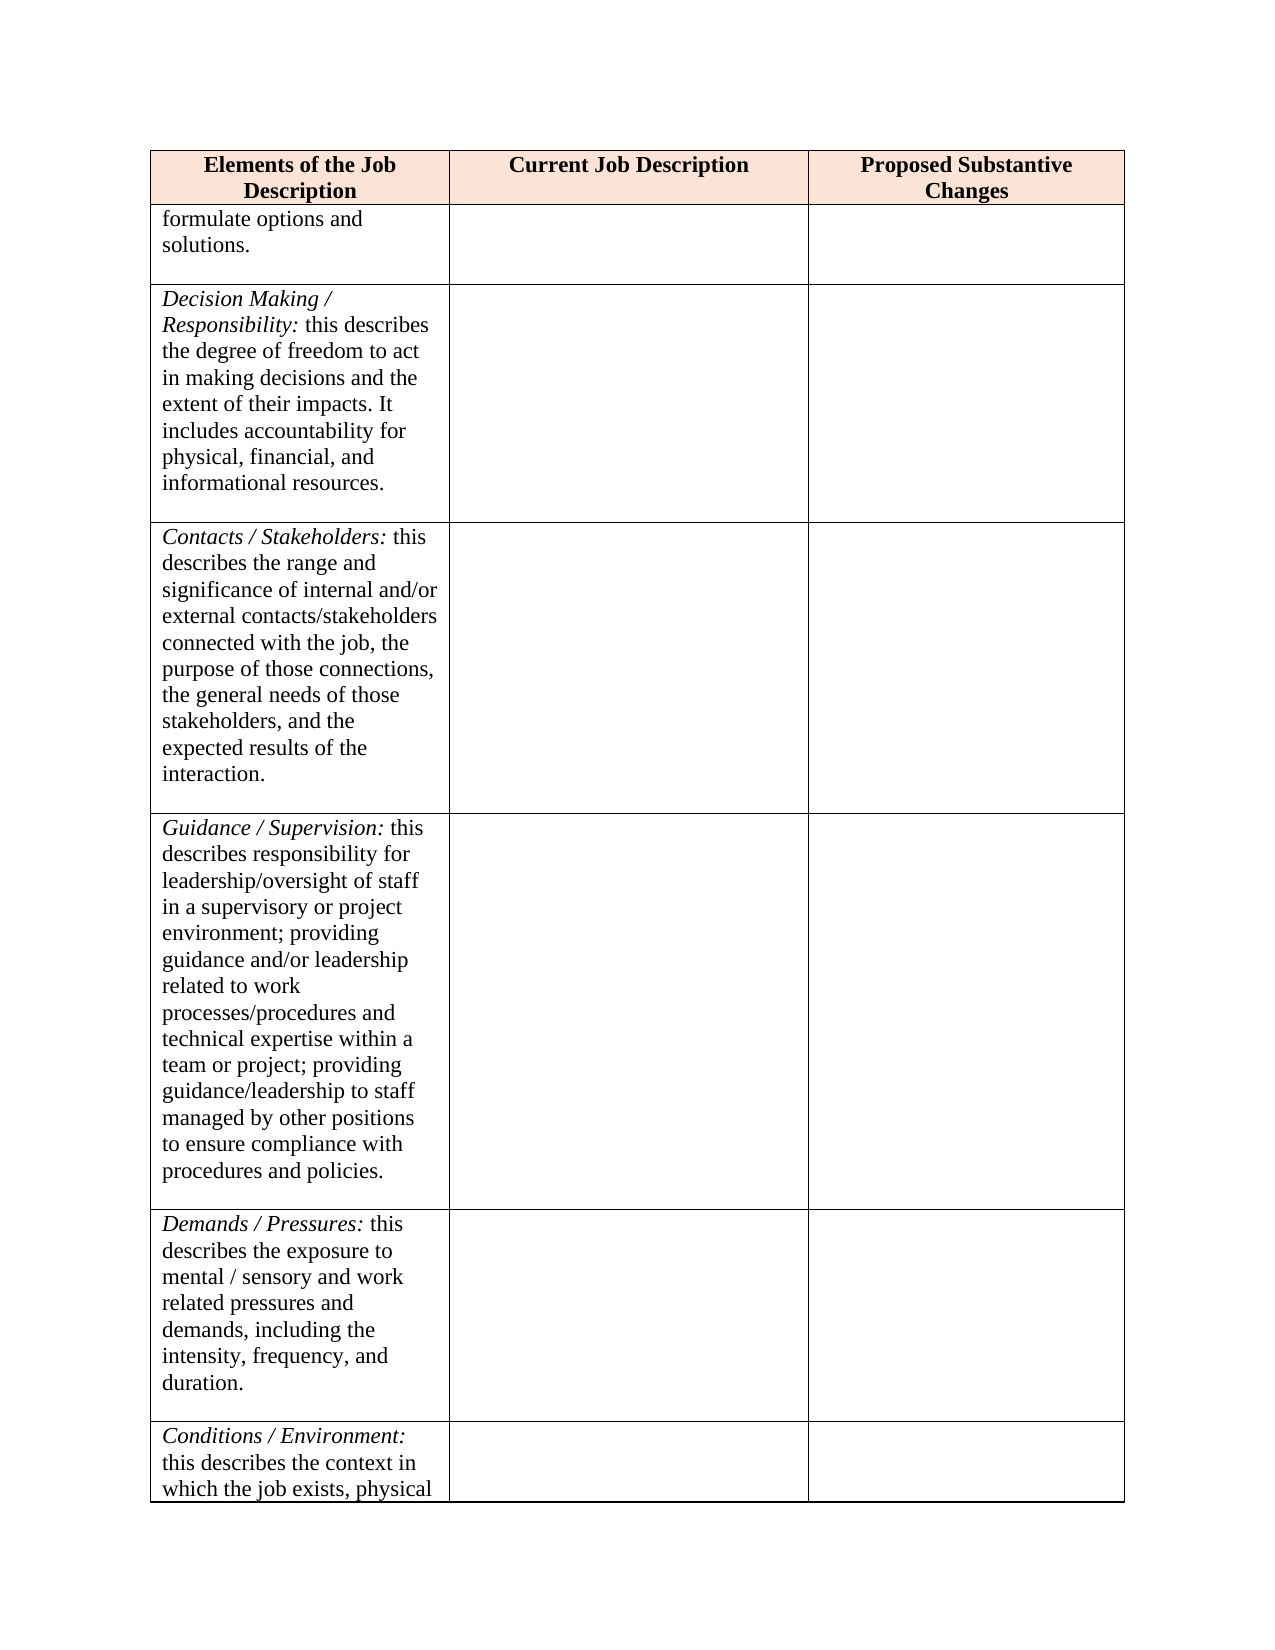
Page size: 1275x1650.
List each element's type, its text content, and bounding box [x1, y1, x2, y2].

table_cell Demands / Pressures: this describes the exposure to mental / sensory and work related pressures and demands, including the intensity, frequency, and duration. [151, 1210, 449, 1421]
table_cell [450, 1422, 808, 1501]
table_cell [450, 285, 808, 522]
table_cell [809, 1210, 1124, 1421]
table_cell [151, 1422, 449, 1501]
table_cell [450, 814, 808, 1209]
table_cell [151, 205, 449, 284]
table_cell [809, 814, 1124, 1209]
table_header Elements of the Job Description [151, 151, 449, 204]
table_header Current Job Description [450, 151, 808, 204]
table_cell [450, 205, 808, 284]
table_cell [809, 523, 1124, 813]
table_cell Decision Making / Responsibility: this describes the degree of freedom to act in making decisions and the extent of their impacts. It includes accountability for physical, financial, and informational resources. [151, 285, 449, 522]
table_cell [809, 1422, 1124, 1501]
table_cell [809, 285, 1124, 522]
table_header Proposed Substantive Changes [809, 151, 1124, 204]
table_cell [450, 1210, 808, 1421]
table_cell [450, 523, 808, 813]
table_cell [809, 205, 1124, 284]
table_cell Contacts / Stakeholders: this describes the range and significance of internal and/or external contacts/stakeholders connected with the job, the purpose of those connections, the general needs of those stakeholders, and the expected results of the interaction. [151, 523, 449, 813]
table_cell Guidance / Supervision: this describes responsibility for leadership/oversight of staff in a supervisory or project environment; providing guidance and/or leadership related to work processes/procedures and technical expertise within a team or project; providing guidance/leadership to staff managed by other positions to ensure compliance with procedures and policies. [151, 814, 449, 1209]
